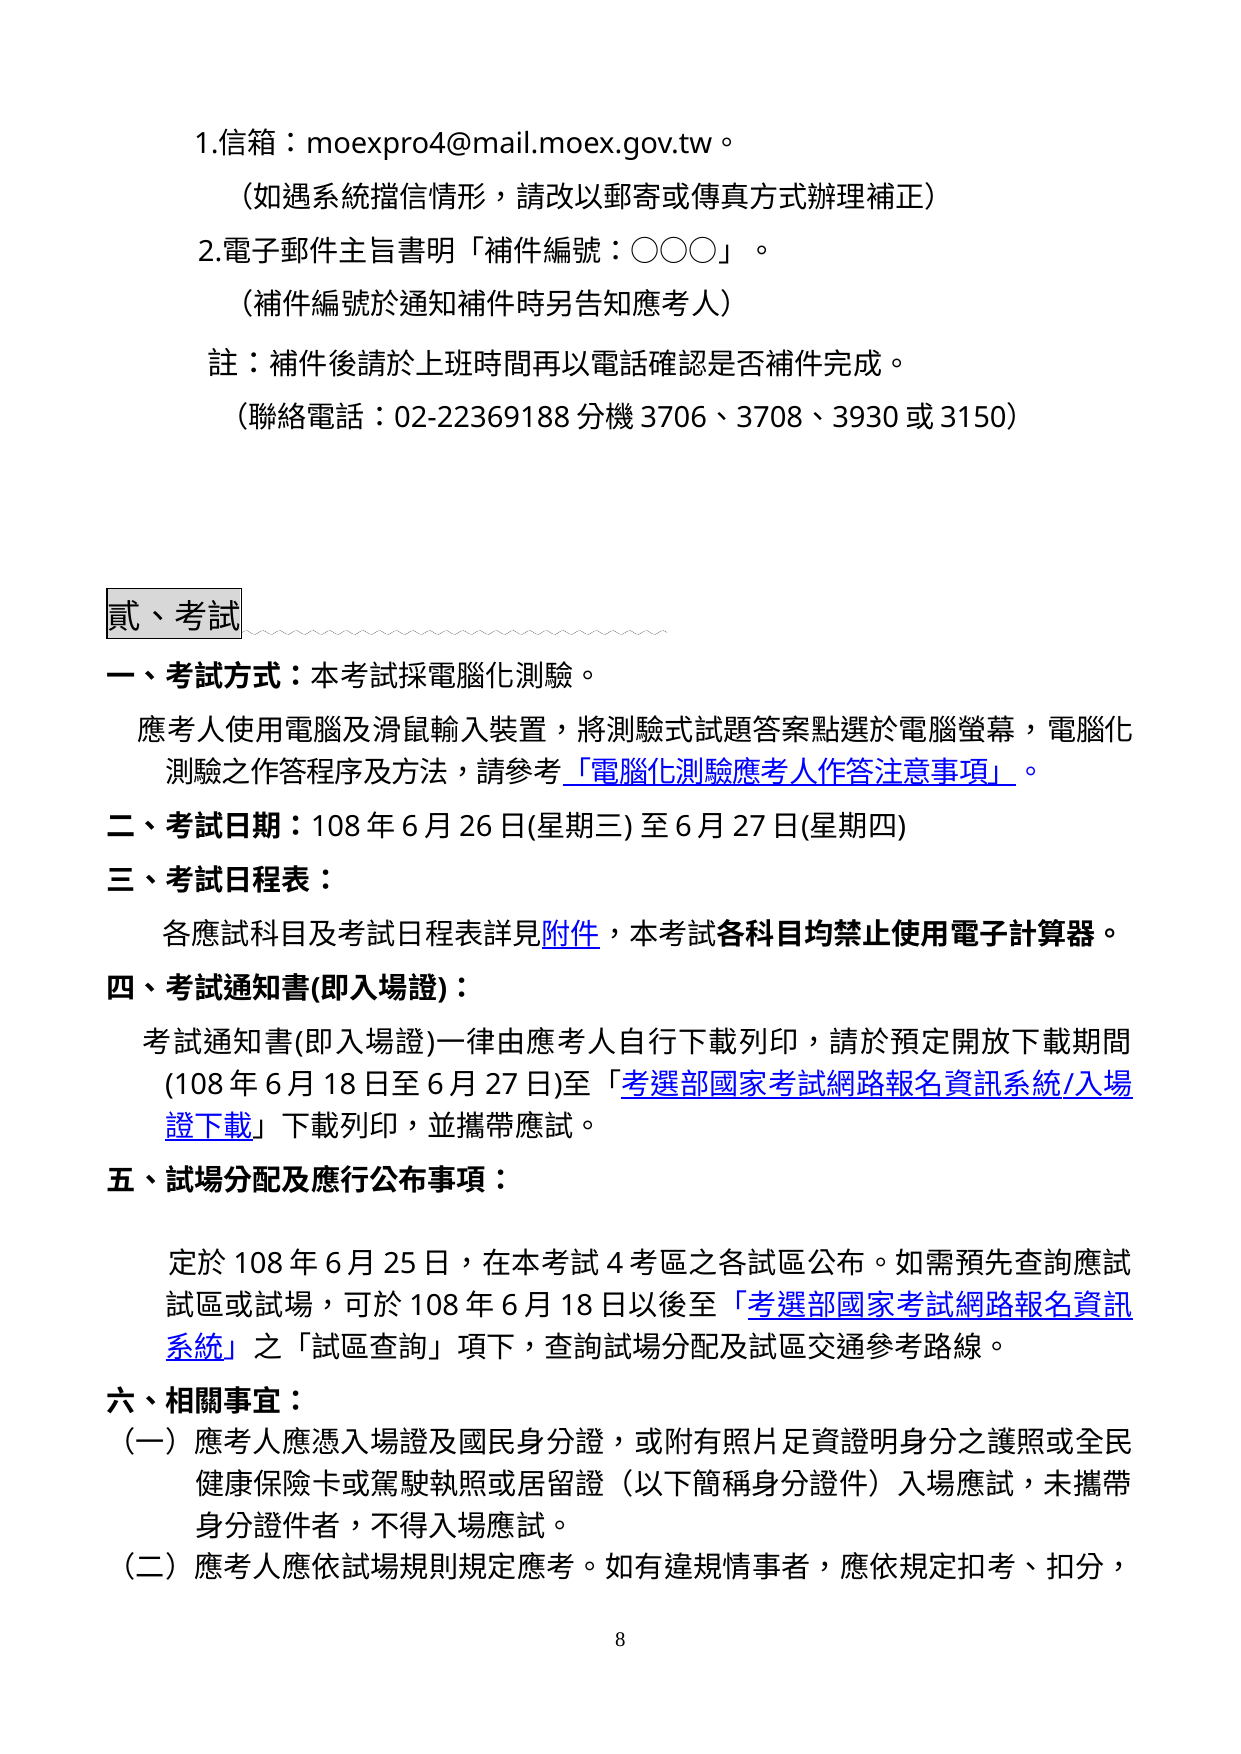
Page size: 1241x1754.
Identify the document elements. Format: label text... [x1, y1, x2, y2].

text 應考人使用電腦及滑鼠輸入裝置，將測驗式試題答案點選於電腦螢幕，電腦化測驗之作答程序及方法，請參考「電腦化測驗應考人作答注意事項」。 [106, 707, 1134, 790]
text 考試通知書(即入場證)一律由應考人自行下載列印，請於預定開放下載期間(108年6月18日至6月27日)至「考選部國家考試網路報名資訊系統/入場證下載」下載列印，並攜帶應試。 [106, 1019, 1134, 1144]
text （補件編號於通知補件時另告知應考人） [224, 275, 1134, 329]
text （如遇系統擋信情形，請改以郵寄或傳真方式辦理補正） [224, 168, 1134, 221]
text 三、考試日程表： [107, 857, 1134, 899]
text 六、相關事宜： [107, 1378, 1134, 1419]
text 一、考試方式：本考試採電腦化測驗。 [106, 653, 1134, 694]
text （聯絡電話：02-22369188分機3706、3708、3930或3150） [158, 388, 1134, 442]
text 四、考試通知書(即入場證)： [106, 965, 1134, 1007]
list 應考人應憑入場證及國民身分證，或附有照片足資證明身分之護照或全民健康保險卡或駕駛執照或居留證（以下簡稱身分證件）入場應試，未攜帶身分證件者，不得入場應試。 [106, 1419, 1134, 1544]
text 各應試科目及考試日程表詳見附件，本考試各科目均禁止使用電子計算器。 [112, 911, 1134, 953]
text 二、考試日期：108年6月26日(星期三) 至6月27日(星期四) [106, 803, 1134, 844]
text 註：補件後請於上班時間再以電話確認是否補件完成。 [174, 334, 1134, 388]
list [106, 1544, 1134, 1586]
text 貳、考試 [106, 587, 1134, 640]
text 五、試場分配及應行公布事項： [107, 1157, 1134, 1199]
text 定於108年6月25日，在本考試4考區之各試區公布。如需預先查詢應試試區或試場，可於108年6月18日以後至「考選部國家考試網路報名資訊系統」之「試區查詢」項下，查詢試場分配及試區交通參考路線。 [165, 1240, 1134, 1365]
text 2.電子郵件主旨書明「補件編號：○○○」。 [198, 221, 1134, 275]
text 1.信箱：moexpro4@mail.moex.gov.tw。 [194, 114, 1134, 168]
